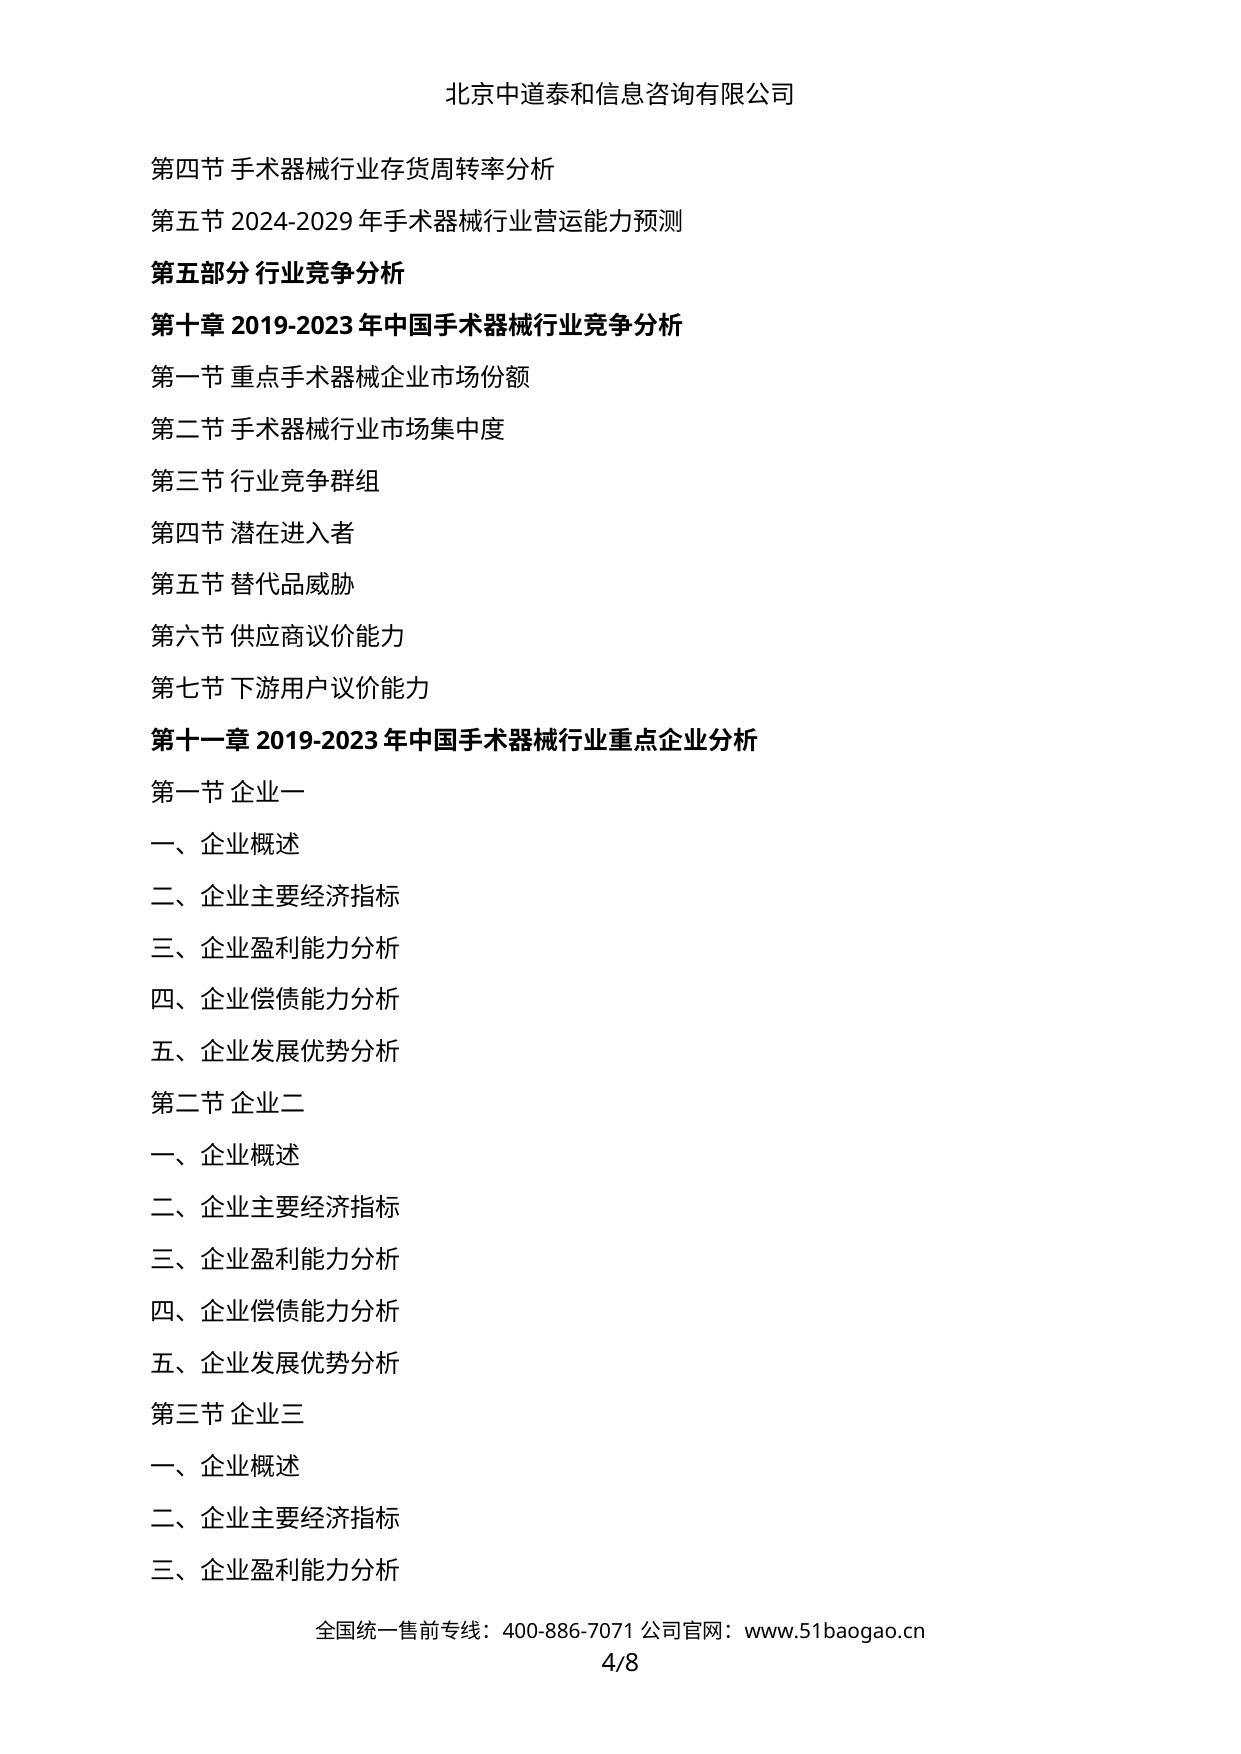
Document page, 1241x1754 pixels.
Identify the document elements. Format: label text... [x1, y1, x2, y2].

text 三、企业盈利能力分析 [150, 1551, 1090, 1587]
text 第二节 企业二 [150, 1084, 1090, 1120]
text 第七节 下游用户议价能力 [150, 669, 1090, 705]
text 第六节 供应商议价能力 [150, 617, 1090, 653]
text 三、企业盈利能力分析 [150, 1239, 1090, 1276]
text 一、企业概述 [150, 824, 1090, 861]
text 第二节 手术器械行业市场集中度 [150, 409, 1090, 446]
text 二、企业主要经济指标 [150, 1499, 1090, 1535]
text 第一节 重点手术器械企业市场份额 [150, 357, 1090, 394]
text 第五节 2024-2029年手术器械行业营运能力预测 [150, 202, 1090, 238]
text 一、企业概述 [150, 1136, 1090, 1172]
text 第五节 替代品威胁 [150, 565, 1090, 601]
text 一、企业概述 [150, 1447, 1090, 1483]
text 四、企业偿债能力分析 [150, 1291, 1090, 1327]
text 第三节 企业三 [150, 1395, 1090, 1431]
text 五、企业发展优势分析 [150, 1343, 1090, 1379]
text 五、企业发展优势分析 [150, 1032, 1090, 1068]
text 第四节 手术器械行业存货周转率分析 [150, 150, 1090, 186]
text 三、企业盈利能力分析 [150, 928, 1090, 964]
text 第五部分 行业竞争分析 [150, 254, 1090, 290]
text 第四节 潜在进入者 [150, 513, 1090, 549]
text 第一节 企业一 [150, 772, 1090, 809]
text 第三节 行业竞争群组 [150, 461, 1090, 497]
text 二、企业主要经济指标 [150, 876, 1090, 912]
text 二、企业主要经济指标 [150, 1187, 1090, 1224]
text 第十章 2019-2023年中国手术器械行业竞争分析 [150, 306, 1090, 342]
text 第十一章 2019-2023年中国手术器械行业重点企业分析 [150, 721, 1090, 757]
text 四、企业偿债能力分析 [150, 980, 1090, 1016]
